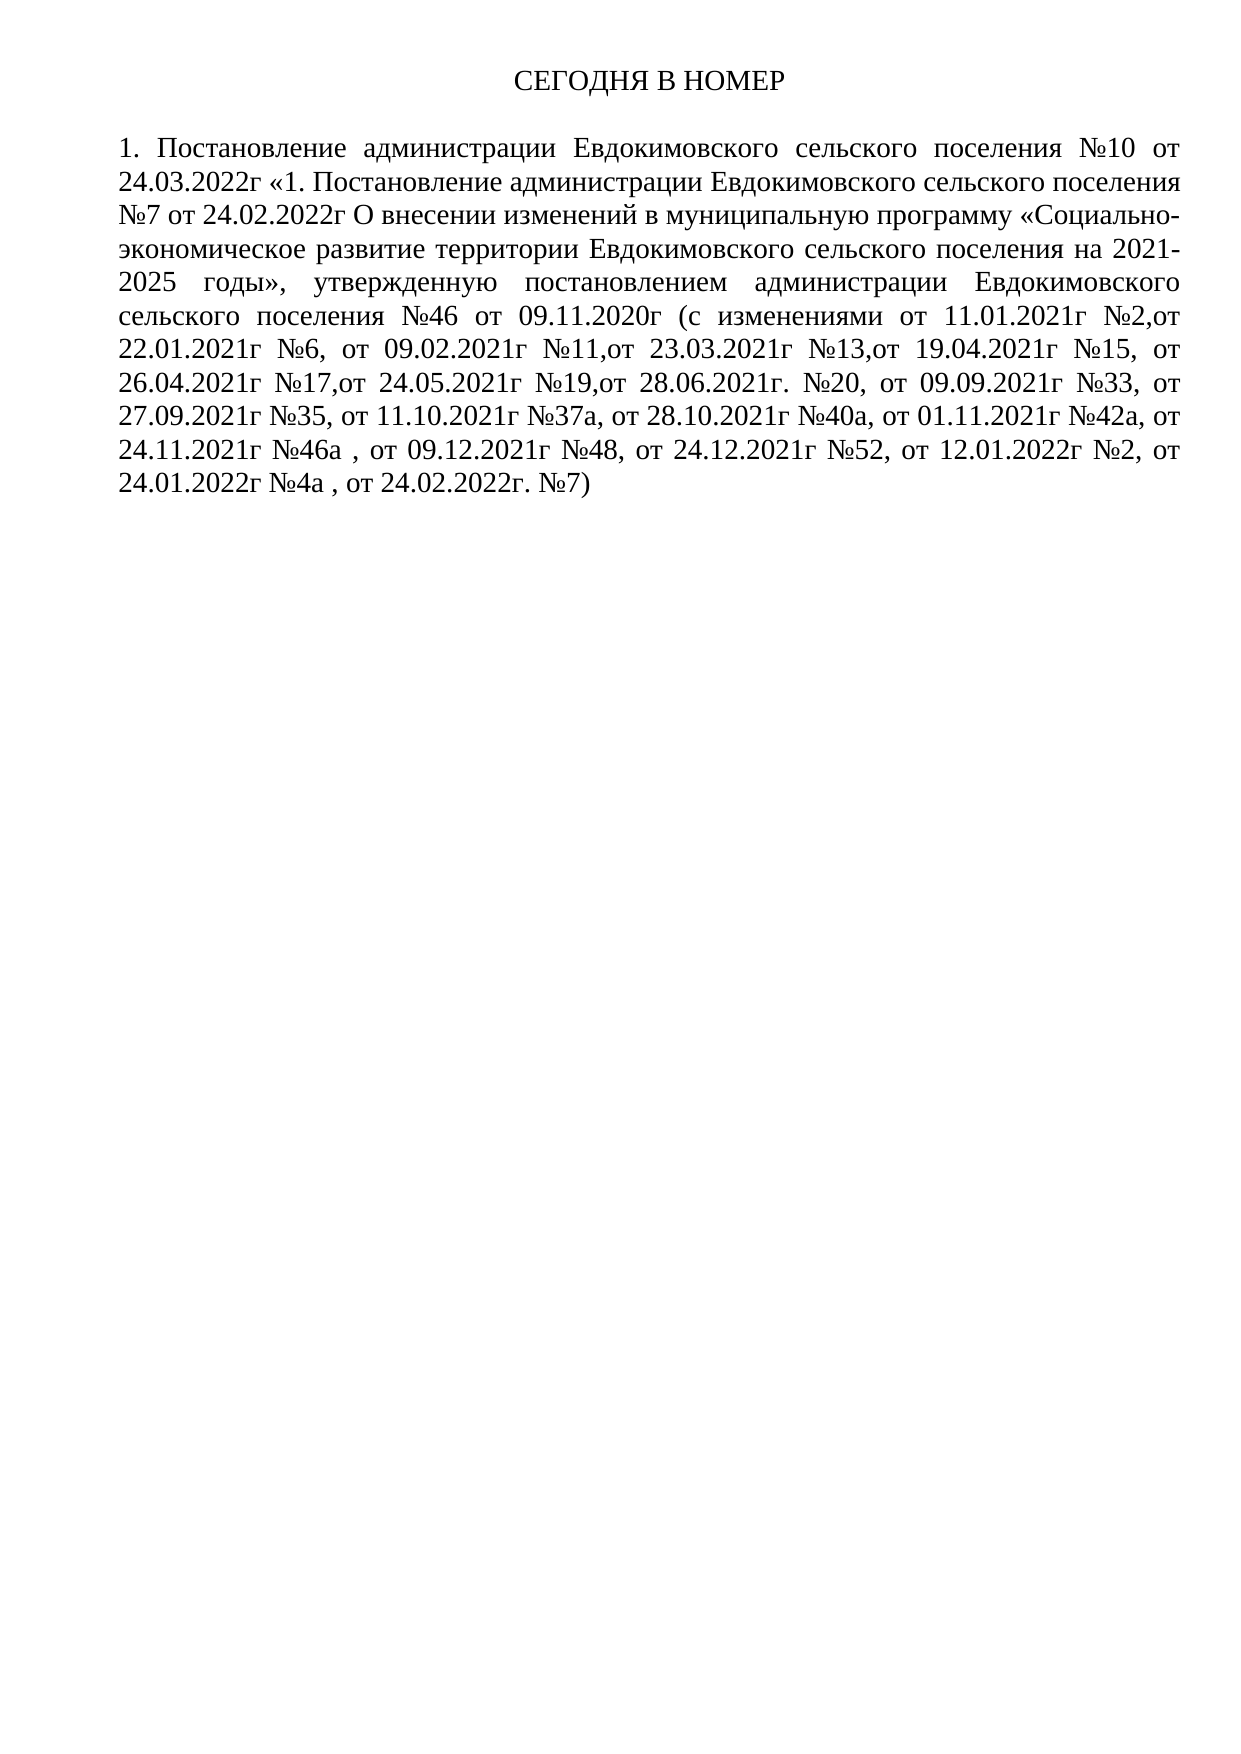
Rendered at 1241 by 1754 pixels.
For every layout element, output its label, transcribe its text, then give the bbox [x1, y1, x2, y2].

text 1. Постановление администрации Евдокимовского сельского поселения №10 от 24.03.2022г «1. Постановление администрации Евдокимовского сельского поселения №7 от 24.02.2022г О внесении изменений в муниципальную программу «Социально-экономическое развитие территории Евдокимовского сельского поселения на 2021-2025 годы», утвержденную постановлением администрации Евдокимовского сельского поселения №46 от 09.11.2020г (с изменениями от 11.01.2021г №2,от 22.01.2021г №6, от 09.02.2021г №11,от 23.03.2021г №13,от 19.04.2021г №15, от 26.04.2021г №17,от 24.05.2021г №19,от 28.06.2021г. №20, от 09.09.2021г №33, от 27.09.2021г №35, от 11.10.2021г №37а, от 28.10.2021г №40а, от 01.11.2021г №42а, от 24.11.2021г №46а , от 09.12.2021г №48, от 24.12.2021г №52, от 12.01.2022г №2, от 24.01.2022г №4а , от 24.02.2022г. №7) [118, 130, 1181, 499]
text СЕГОДНЯ В НОМЕР [118, 63, 1181, 97]
